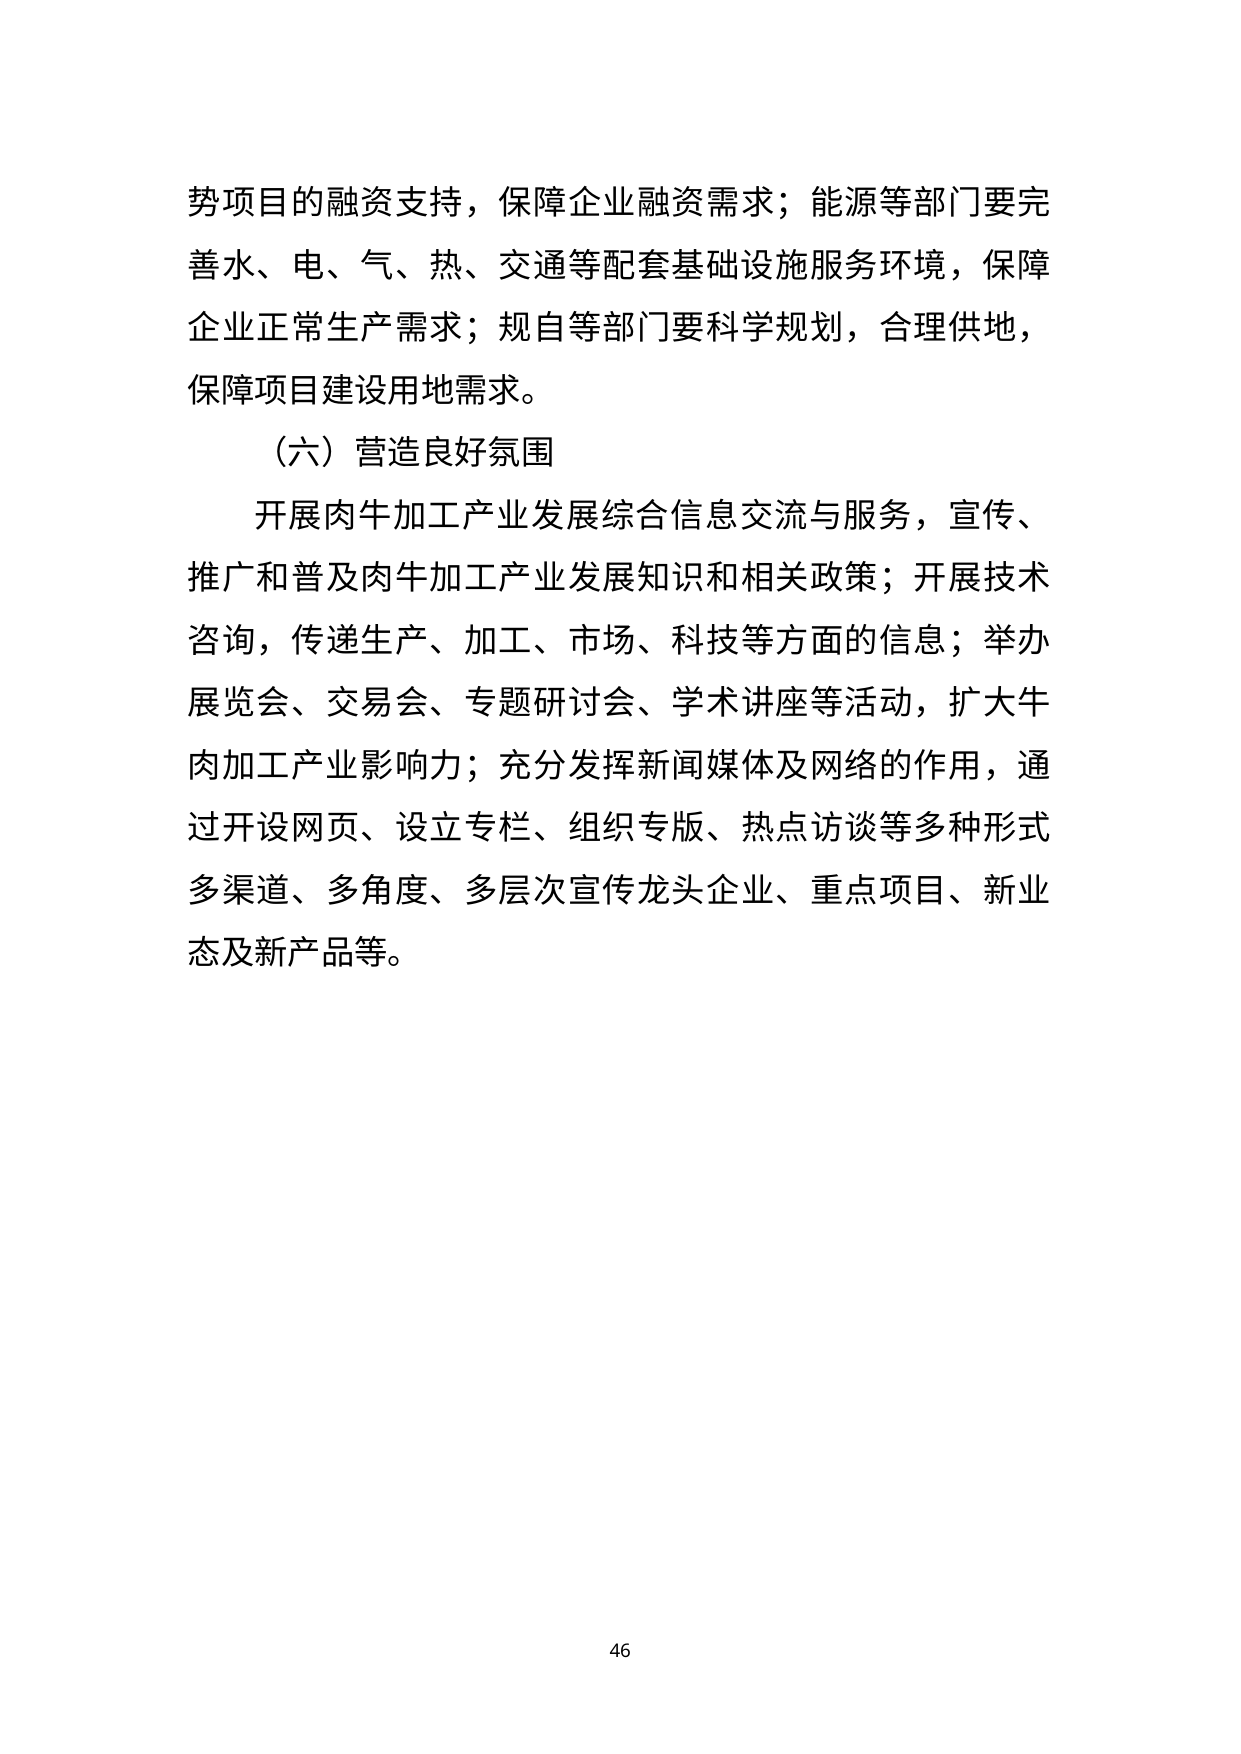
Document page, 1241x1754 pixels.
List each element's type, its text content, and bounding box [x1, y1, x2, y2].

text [187, 164, 1053, 414]
text 开展肉牛加工产业发展综合信息交流与服务，宣传、推广和普及肉牛加工产业发展知识和相关政策；开展技术咨询，传递生产、加工、市场、科技等方面的信息；举办展览会、交易会、专题研讨会、学术讲座等活动，扩大牛肉加工产业影响力；充分发挥新闻媒体及网络的作用，通过开设网页、设立专栏、组织专版、热点访谈等多种形式，多渠道、多角度、多层次宣传龙头企业、重点项目、新业态及新产品等。 [187, 477, 1053, 977]
subtitle （六）营造良好氛围 [187, 414, 1053, 477]
